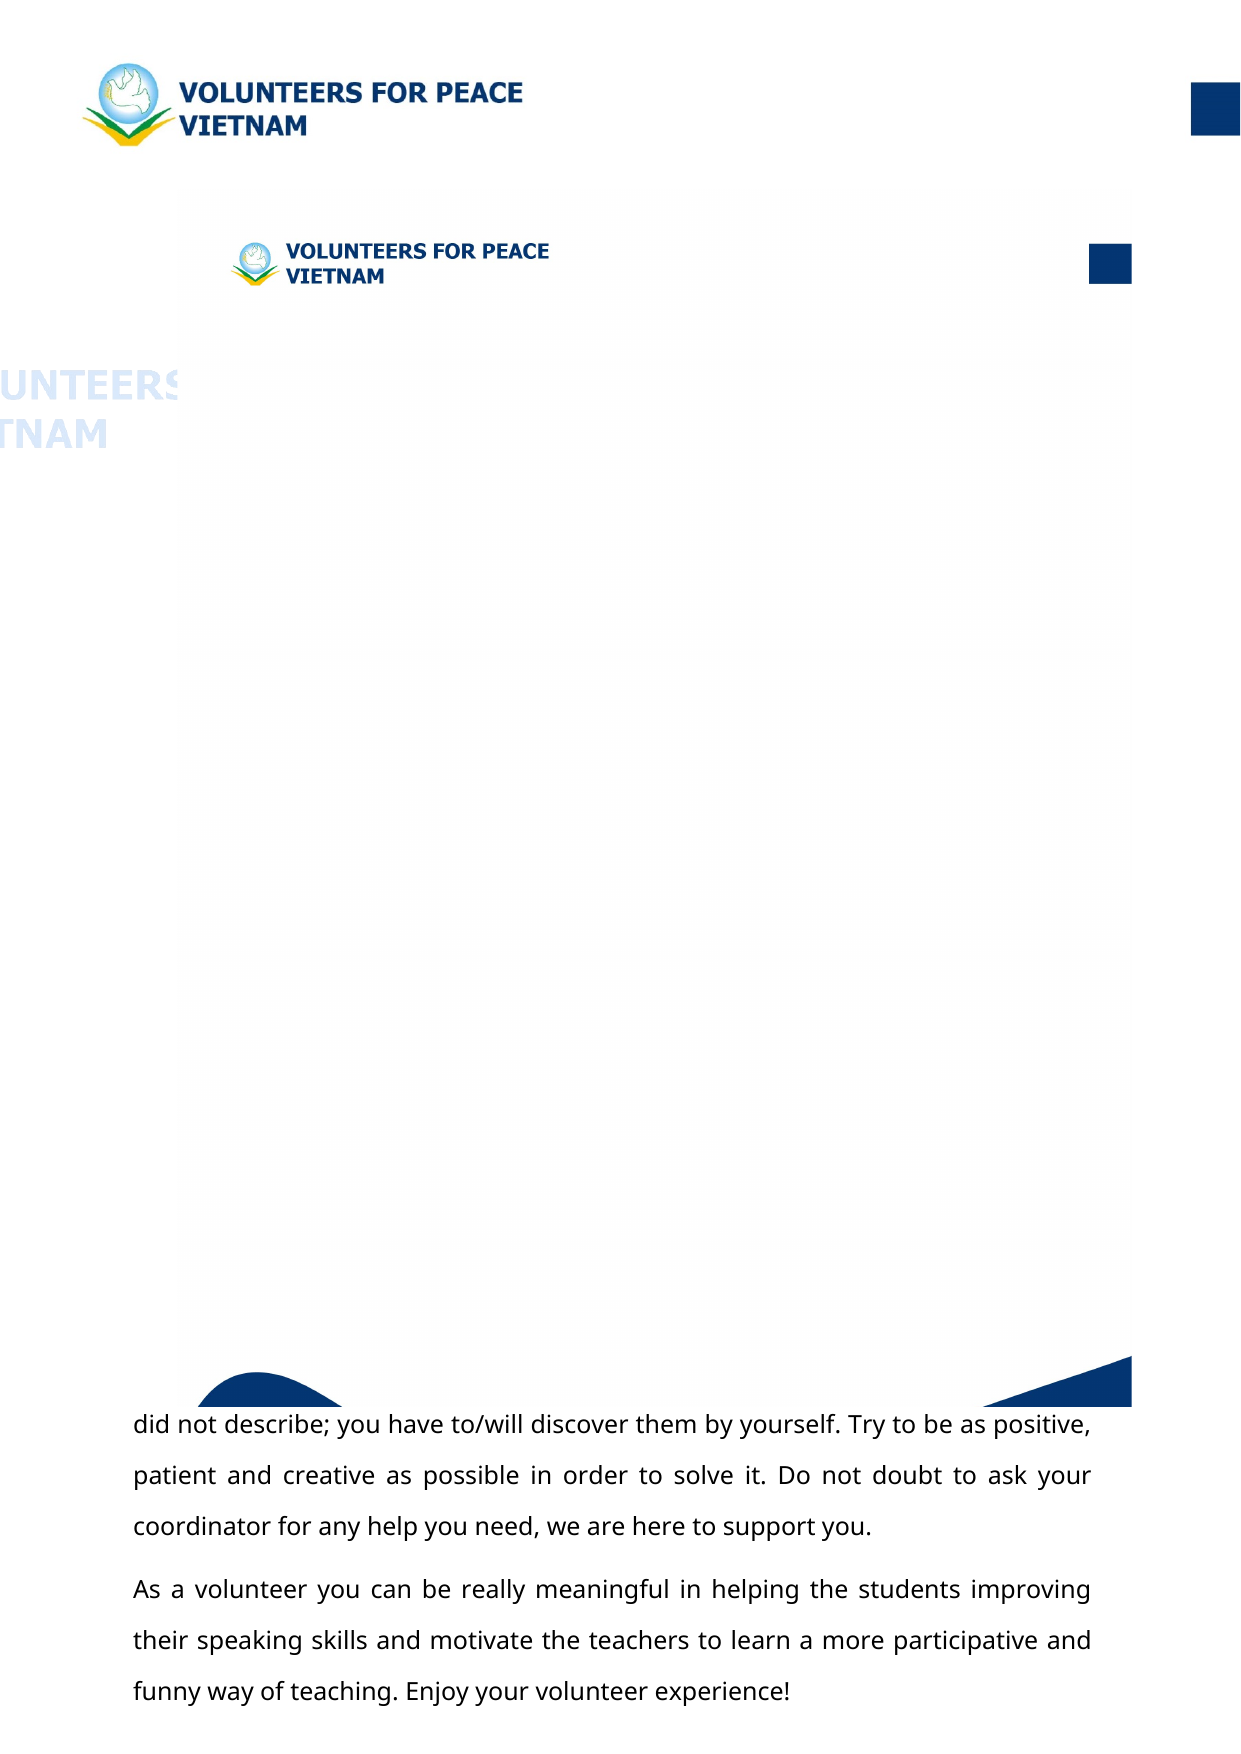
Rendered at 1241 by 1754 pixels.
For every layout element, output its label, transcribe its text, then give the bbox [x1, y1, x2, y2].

text As a volunteer you can be really meaningful in helping the students improving their speaking skills and motivate the teachers to learn a more participative and funny way of teaching. Enjoy your volunteer experience! [133, 1572, 1093, 1708]
picture [0, 43, 1241, 1407]
text Working in another country always is challenging because of the cultural and organizational differences. You will probably find even other challenges that we did not describe; you have to/will discover them by yourself. Try to be as positive, patient and creative as possible in order to solve it. Do not doubt to ask your coordinator for any help you need, we are here to support you. [133, 1406, 1093, 1542]
